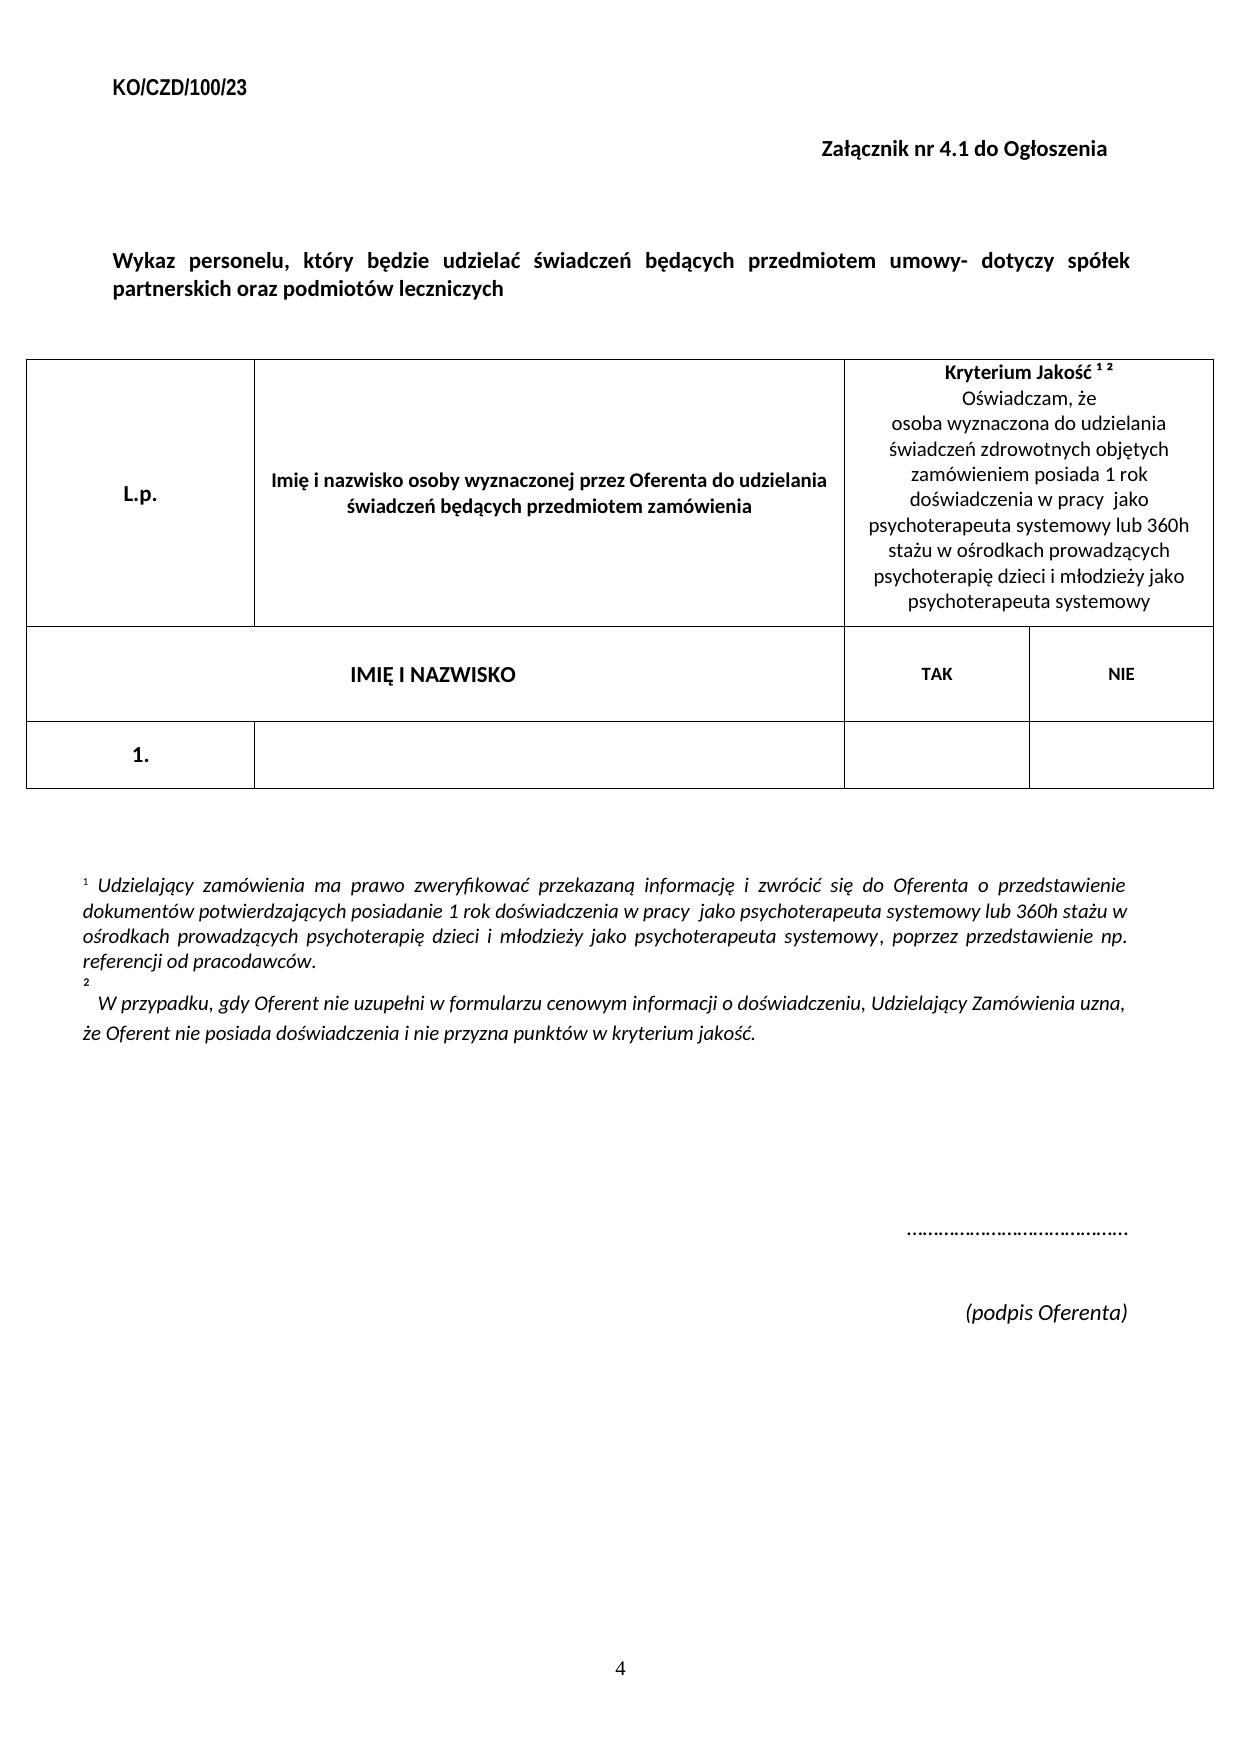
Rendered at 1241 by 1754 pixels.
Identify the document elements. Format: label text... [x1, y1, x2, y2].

table_cell 1. [27, 722, 254, 787]
list Załącznik nr 4.1 do Ogłoszenia [798, 134, 1158, 162]
table_header L.p. [27, 360, 254, 626]
text 1 Udzielający zamówienia ma prawo zweryfikować przekazaną informację i zwrócić się do Oferenta o przedstawienie dokumentów potwierdzających posiadanie 1 rok doświadczenia w pracy jako psychoterapeuta systemowy lub 360h stażu w ośrodkach prowadzących psychoterapię dzieci i młodzieży jako psychoterapeuta systemowy, poprzez przedstawienie np. referencji od pracodawców. [83, 872, 1128, 974]
text ² W przypadku, gdy Oferent nie uzupełni w formularzu cenowym informacji o doświadczeniu, Udzielający Zamówienia uzna, że Oferent nie posiada doświadczenia i nie przyzna punktów w kryterium jakość. [83, 974, 1128, 1045]
table_cell [255, 722, 844, 787]
table_header Imię i nazwisko osoby wyznaczonej przez Oferenta do udzielania świadczeń będących przedmiotem zamówienia [255, 360, 844, 626]
text (podpis Oferenta) [112, 1242, 1128, 1326]
table_header Kryterium Jakość ¹ ² Oświadczam, że osoba wyznaczona do udzielania świadczeń zdrowotnych objętych zamówieniem posiada 1 rok doświadczenia w pracy jako psychoterapeuta systemowy lub 360h stażu w ośrodkach prowadzących psychoterapię dzieci i młodzieży jako psychoterapeuta systemowy [845, 360, 1213, 626]
table_cell IMIĘ I NAZWISKO [27, 627, 844, 721]
table_cell [845, 722, 1029, 787]
table_cell [1030, 722, 1213, 787]
text …………………………………… [112, 1157, 1128, 1242]
table_cell NIE [1030, 627, 1213, 721]
table_cell TAK [845, 627, 1029, 721]
list Wykaz personelu, który będzie udzielać świadczeń będących przedmiotem umowy- dotyczy spółek partnerskich oraz podmiotów leczniczych [112, 246, 1131, 302]
